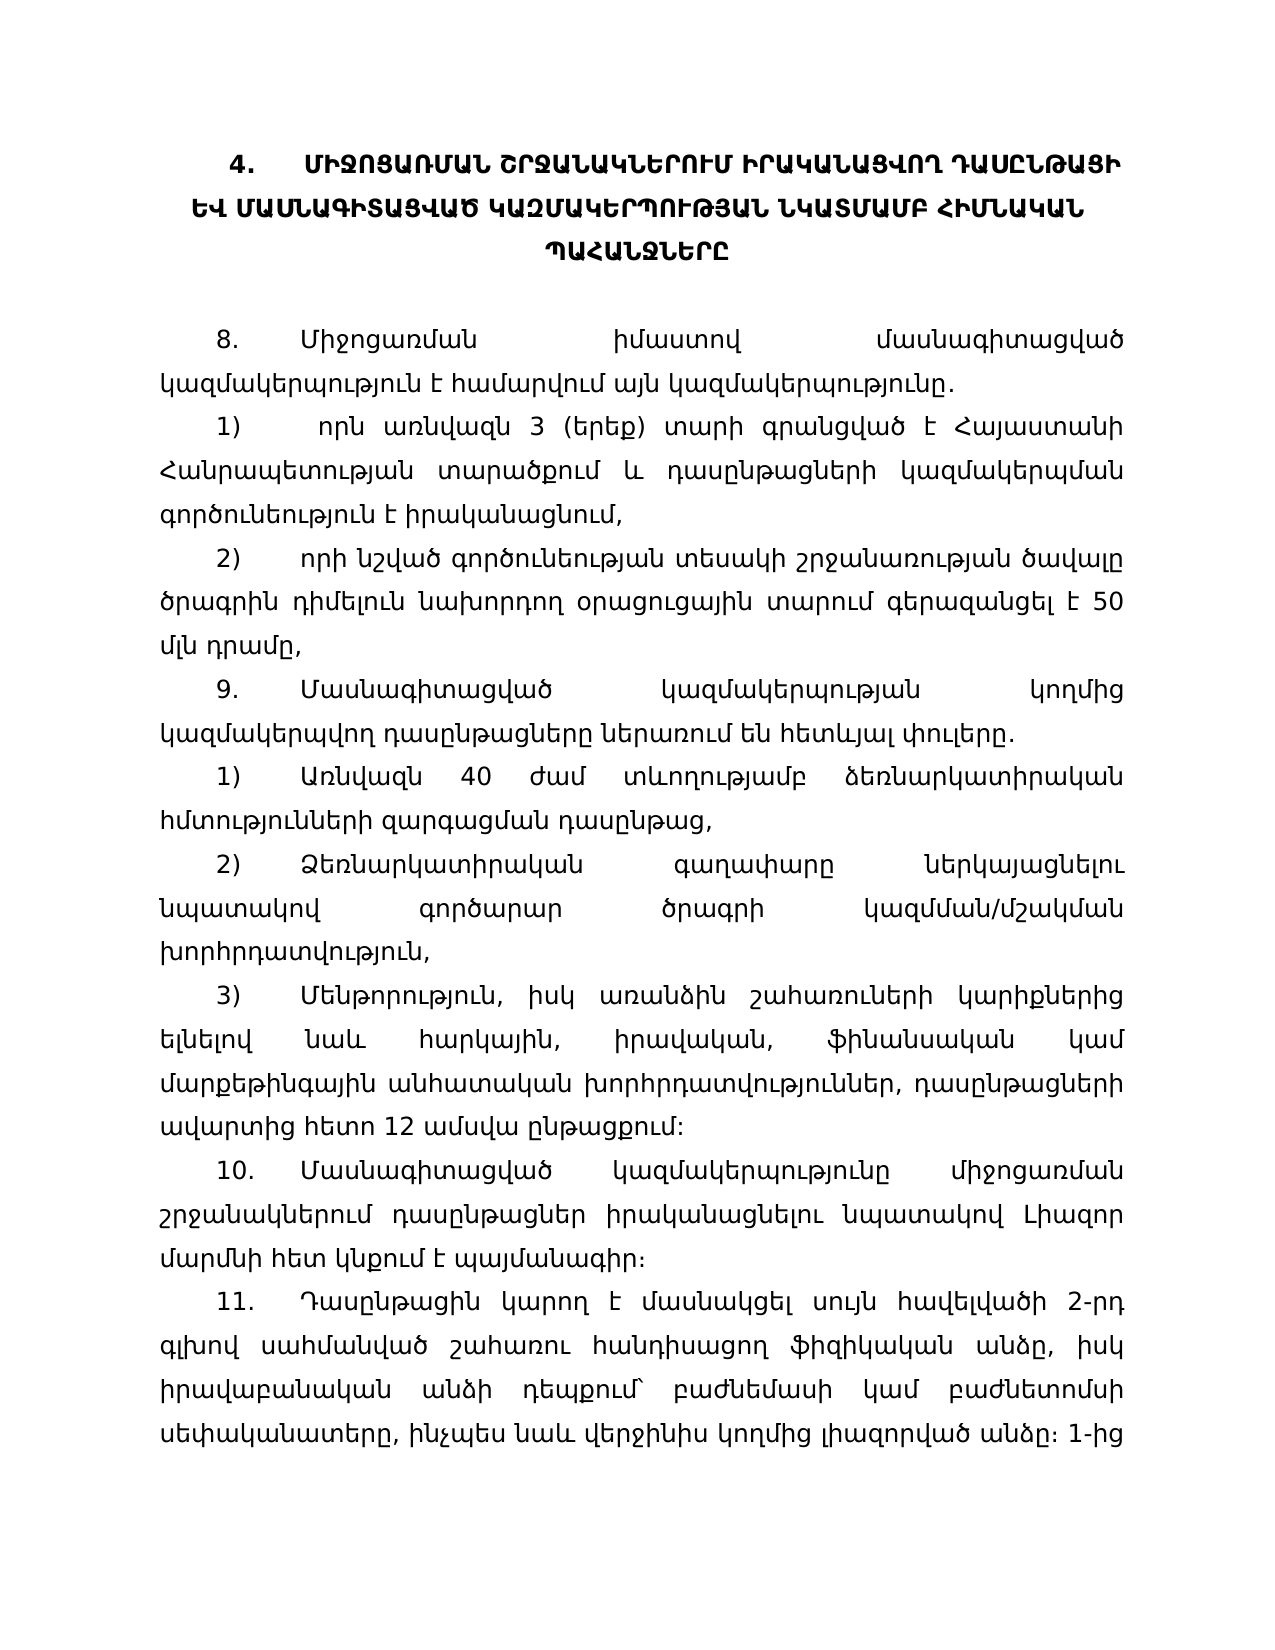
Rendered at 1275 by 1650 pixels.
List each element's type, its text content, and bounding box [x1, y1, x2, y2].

list որն առնվազն 3 (երեք) տարի գրանցված է Հայաստանի Հանրապետության տարածքում և դասընթացների կազմակերպման գործունեություն է իրականացնում, [159, 412, 1125, 529]
list ՄԻՋՈՑԱՌՄԱՆ ՇՐՋԱՆԱԿՆԵՐՈՒՄ ԻՐԱԿԱՆԱՑՎՈՂ ԴԱՍԸՆԹԱՑԻ ԵՎ ՄԱՍՆԱԳԻՏԱՑՎԱԾ ԿԱԶՄԱԿԵՐՊՈՒԹՅԱՆ ՆԿԱՏՄԱՄԲ ՀԻՄՆԱԿԱՆ ՊԱՀԱՆՋՆԵՐԸ [150, 150, 1125, 267]
list Մասնագիտացված կազմակերպությունը միջոցառման շրջանակներում դասընթացներ իրականացնելու նպատակով Լիազոր մարմնի հետ կնքում է պայմանագիր։ [159, 1156, 1125, 1273]
list Մենթորություն, իսկ առանձին շահառուների կարիքներից ելնելով նաև հարկային, իրավական, ֆինանսական կամ մարքեթինգային անհատական խորհրդատվություններ, դասընթացների ավարտից հետո 12 ամսվա ընթացքում: [159, 981, 1125, 1142]
list Միջոցառման իմաստով մասնագիտացված կազմակերպություն է համարվում այն կազմակերպությունը․ [159, 325, 1125, 398]
list Ձեռնարկատիրական գաղափարը ներկայացնելու նպատակով գործարար ծրագրի կազմման/մշակման խորհրդատվություն, [159, 850, 1125, 967]
list որի նշված գործունեության տեսակի շրջանառության ծավալը ծրագրին դիմելուն նախորդող օրացուցային տարում գերազանցել է 50 մլն դրամը, [159, 544, 1125, 660]
list Մասնագիտացված կազմակերպության կողմից կազմակերպվող դասընթացները ներառում են հետևյալ փուլերը․ [159, 675, 1125, 748]
list Առնվազն 40 ժամ տևողությամբ ձեռնարկատիրական հմտությունների զարգացման դասընթաց, [159, 762, 1125, 835]
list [159, 1287, 1125, 1448]
